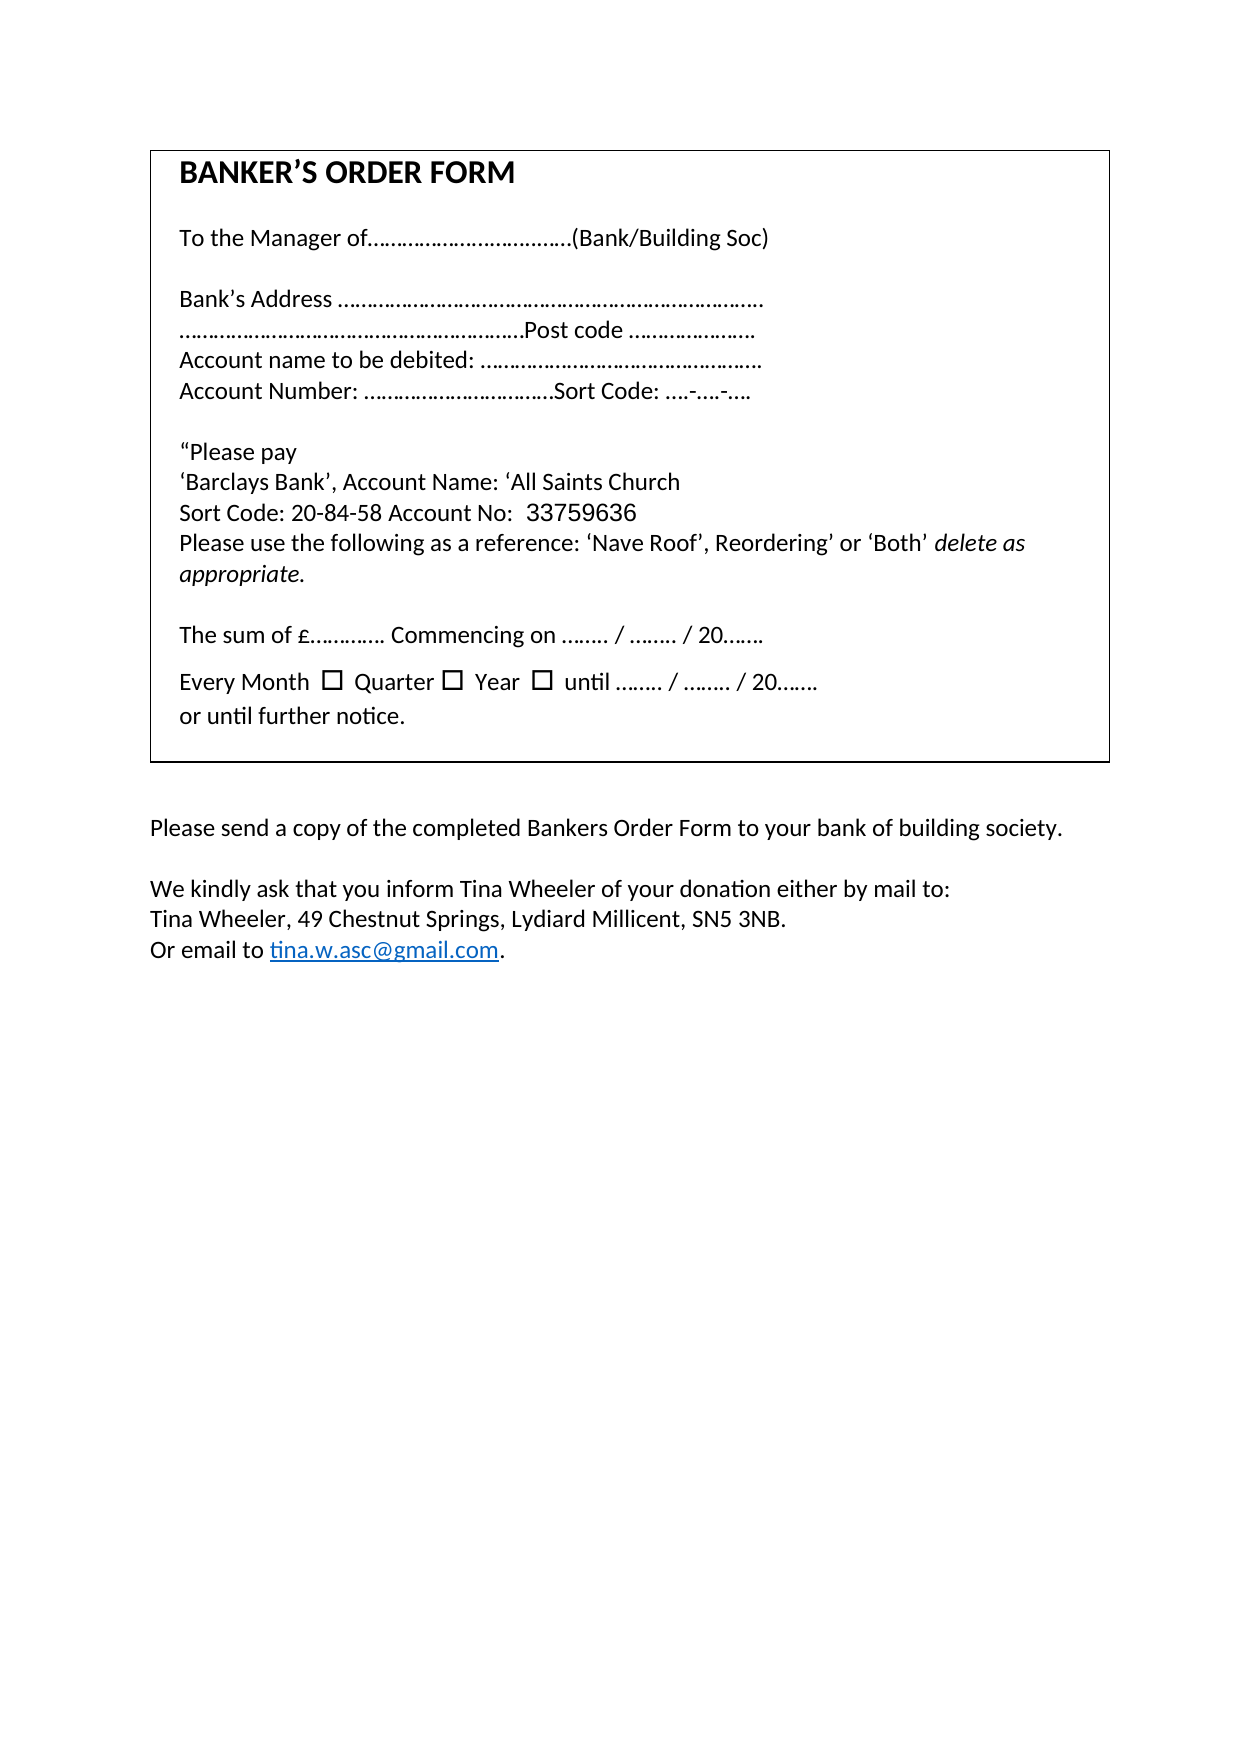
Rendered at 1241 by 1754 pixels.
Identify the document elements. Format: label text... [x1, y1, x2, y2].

text We kindly ask that you inform Tina Wheeler of your donation either by mail to: [150, 873, 1090, 904]
table_header BANKER’S ORDER FORM To the Manager of………………...……..……(Bank/Building Soc) Bank’s Address ……………………………………………………………….. ……………………………………………………Post code …………………. Account name to be debited: …………………………………………. Account Number: ……………………………Sort Code: ….-….-…. “Please pay ‘Barclays Bank’, Account Name: ‘All Saints Church Sort Code: 20-84-58 Account No: 33759636 Please use the following as a reference: ‘Nave Roof’, Reordering’ or ‘Both’ delete as appropriate. The sum of £…………. Commencing on …….. / …….. / 20……. Every Month □ Quarter □ Year □ until …….. / …….. / 20……. or until further notice. [151, 151, 1109, 761]
text Please send a copy of the completed Bankers Order Form to your bank of building society. [150, 812, 1090, 843]
text Or email to tina.w.asc@gmail.com. [150, 934, 1090, 965]
text Tina Wheeler, 49 Chestnut Springs, Lydiard Millicent, SN5 3NB. [150, 904, 1090, 934]
